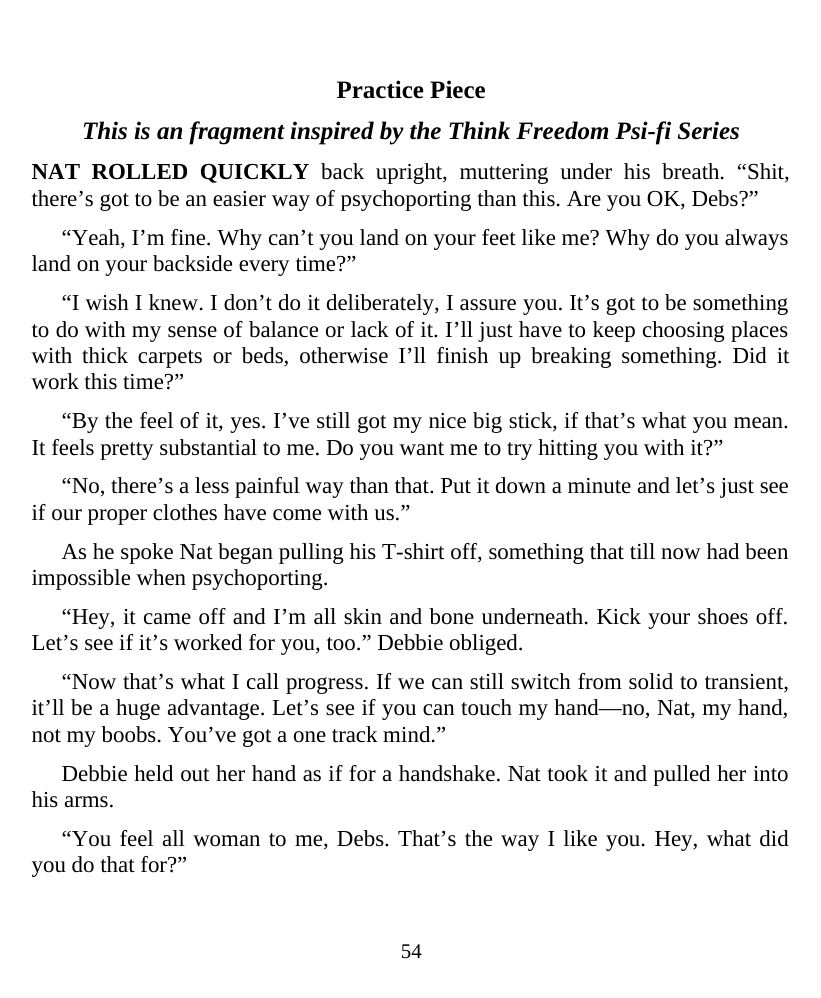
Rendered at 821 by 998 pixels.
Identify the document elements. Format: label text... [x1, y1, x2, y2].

text As he spoke Nat began pulling his T-shirt off, something that till now had been impossible when psychoporting. [31, 538, 791, 590]
text “Yeah, I’m fine. Why can’t you land on your feet like me? Why do you always land on your backside every time?” [31, 224, 791, 277]
text NAT ROLLED QUICKLY back upright, muttering under his breath. “Shit, there’s got to be an easier way of psychoporting than this. Are you OK, Debs?” [31, 157, 791, 212]
text “Hey, it came off and I’m all skin and bone underneath. Kick your shoes off. Let’s see if it’s worked for you, too.” Debbie obliged. [31, 603, 791, 656]
text “You feel all woman to me, Debs. That’s the way I like you. Hey, what did you do that for?” [31, 825, 791, 878]
text “By the feel of it, yes. I’ve still got my nice big stick, if that’s what you mean. It feels pretty substantial to me. Do you want me to try hitting you with it?” [31, 407, 791, 460]
text Debbie held out her hand as if for a handshake. Nat took it and pulled her into his arms. [31, 760, 791, 812]
text This is an fragment inspired by the Think Freedom Psi-fi Series [31, 116, 791, 145]
text “I wish I knew. I don’t do it deliberately, I assure you. It’s got to be something to do with my sense of balance or lack of it. I’ll just have to keep choosing places with thick carpets or beds, otherwise I’ll finish up breaking something. Did it work this time?” [31, 289, 791, 395]
text “Now that’s what I call progress. If we can still switch from solid to transient, it’ll be a huge advantage. Let’s see if you can touch my hand––no, Nat, my hand, not my boobs. You’ve got a one track mind.” [31, 668, 791, 747]
text “No, there’s a less painful way than that. Put it down a minute and let’s just see if our proper clothes have come with us.” [31, 472, 791, 525]
text Practice Piece [31, 75, 791, 104]
